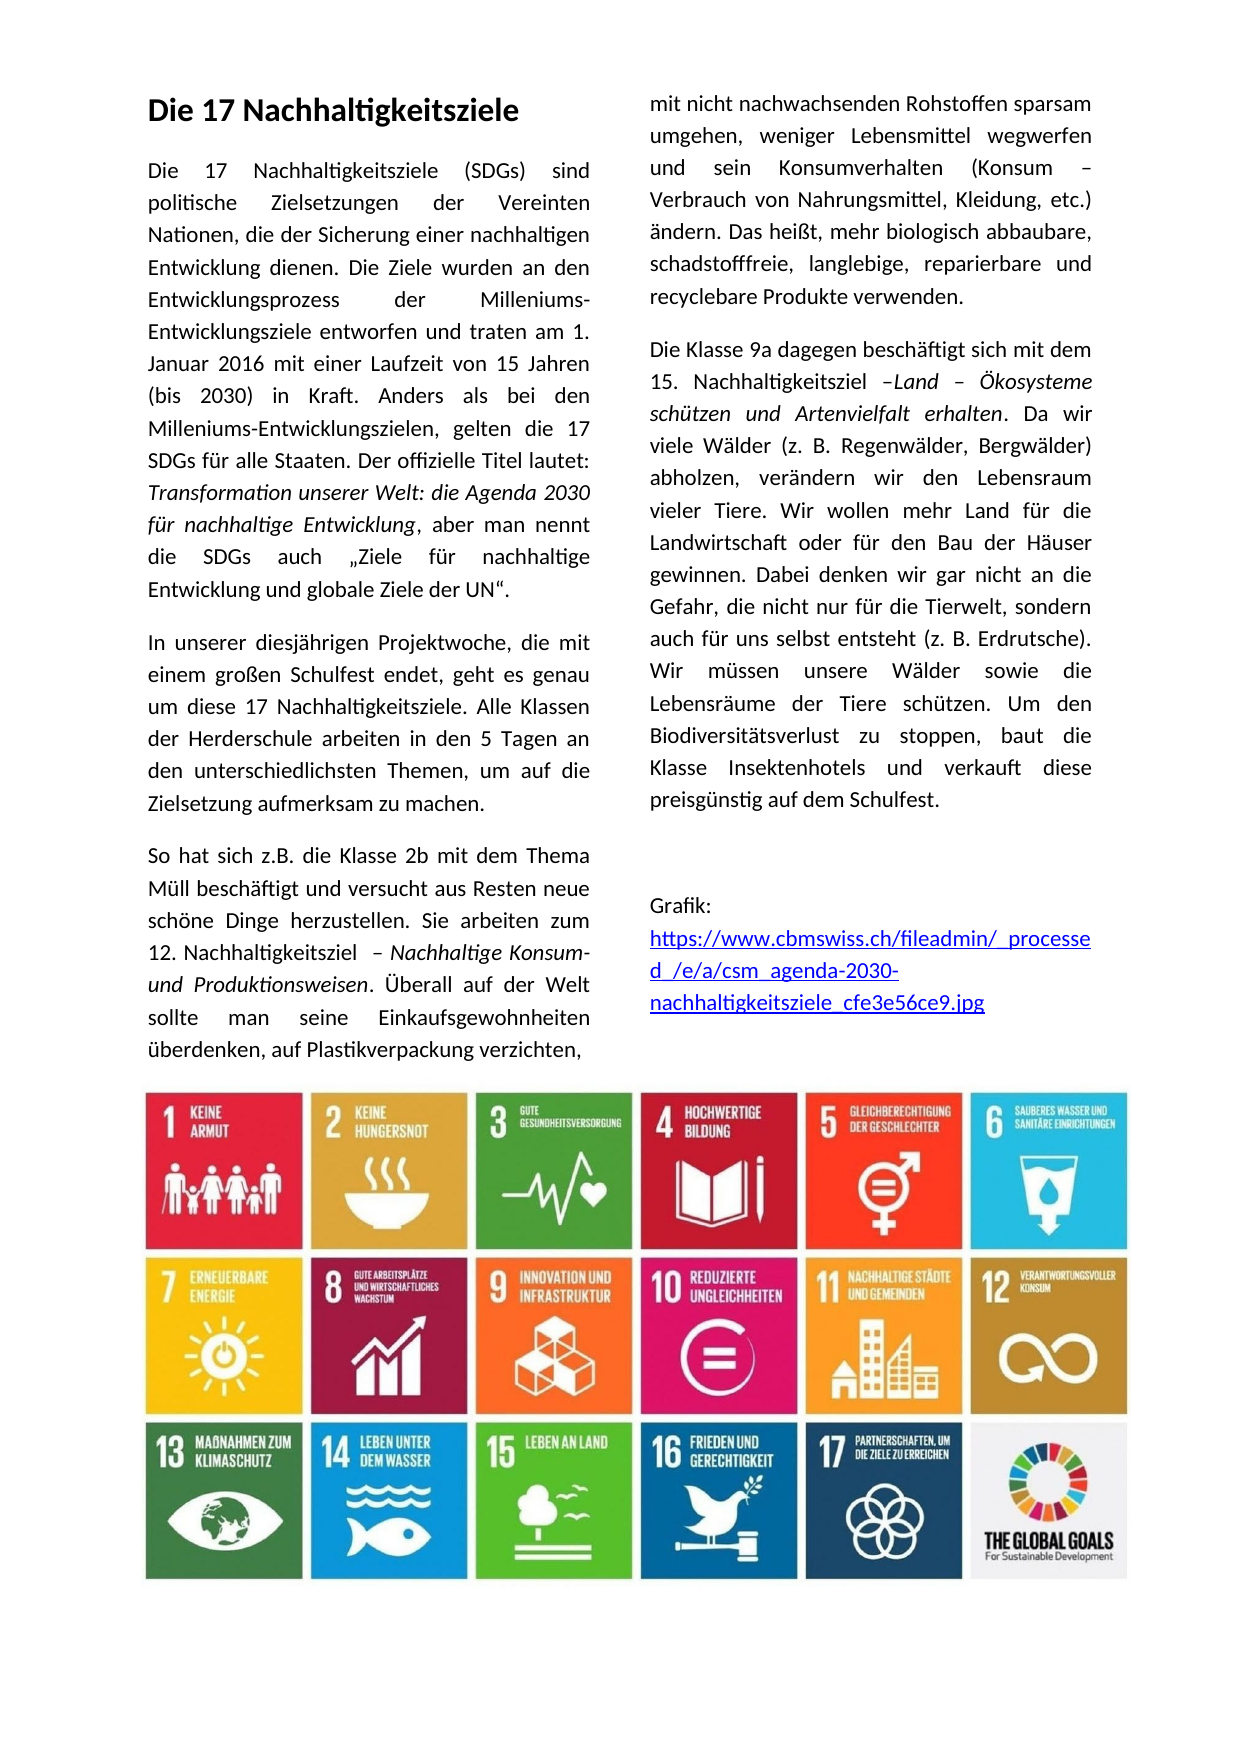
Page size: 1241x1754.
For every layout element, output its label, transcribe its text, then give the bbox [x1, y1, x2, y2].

picture [141, 1075, 1131, 1587]
text Die 17 Nachhaltigkeitsziele [148, 89, 591, 129]
text In unserer diesjährigen Projektwoche, die mit einem großen Schulfest endet, geht es genau um diese 17 Nachhaltigkeitsziele. Alle Klassen der Herderschule arbeiten in den 5 Tagen an den unterschiedlichsten Themen, um auf die Zielsetzung aufmerksam zu machen. [148, 628, 591, 817]
text Die 17 Nachhaltigkeitsziele (SDGs) sind politische Zielsetzungen der Vereinten Nationen, die der Sicherung einer nachhaltigen Entwicklung dienen. Die Ziele wurden an den Entwicklungsprozess der Milleniums-Entwicklungsziele entworfen und traten am 1. Januar 2016 mit einer Laufzeit von 15 Jahren (bis 2030) in Kraft. Anders als bei den Milleniums-Entwicklungszielen, gelten die 17 SDGs für alle Staaten. Der offizielle Titel lautet: Transformation unserer Welt: die Agenda 2030 für nachhaltige Entwicklung, aber man nennt die SDGs auch „Ziele für nachhaltige Entwicklung und globale Ziele der UN“. [148, 156, 591, 603]
text mit nicht nachwachsenden Rohstoffen sparsam umgehen, weniger Lebensmittel wegwerfen und sein Konsumverhalten (Konsum – Verbrauch von Nahrungsmittel, Kleidung, etc.) ändern. Das heißt, mehr biologisch abbaubare, schadstofffreie, langlebige, reparierbare und recyclebare Produkte verwenden. [649, 89, 1093, 310]
text Grafik: https://www.cbmswiss.ch/fileadmin/_processed_/e/a/csm_agenda-2030-nachhaltigkeitsziele_cfe3e56ce9.jpg [649, 891, 1093, 1016]
text So hat sich z.B. die Klasse 2b mit dem Thema Müll beschäftigt und versucht aus Resten neue schöne Dinge herzustellen. Sie arbeiten zum 12. Nachhaltigkeitsziel – Nachhaltige Konsum- und Produktionsweisen. Überall auf der Welt sollte man seine Einkaufsgewohnheiten überdenken, auf Plastikverpackung verzichten, [148, 842, 591, 1063]
text Die Klasse 9a dagegen beschäftigt sich mit dem 15. Nachhaltigkeitsziel –Land – Ökosysteme schützen und Artenvielfalt erhalten. Da wir viele Wälder (z. B. Regenwälder, Bergwälder) abholzen, verändern wir den Lebensraum vieler Tiere. Wir wollen mehr Land für die Landwirtschaft oder für den Bau der Häuser gewinnen. Dabei denken wir gar nicht an die Gefahr, die nicht nur für die Tierwelt, sondern auch für uns selbst entsteht (z. B. Erdrutsche). Wir müssen unsere Wälder sowie die Lebensräume der Tiere schützen. Um den Biodiversitätsverlust zu stoppen, baut die Klasse Insektenhotels und verkauft diese preisgünstig auf dem Schulfest. [649, 335, 1093, 813]
